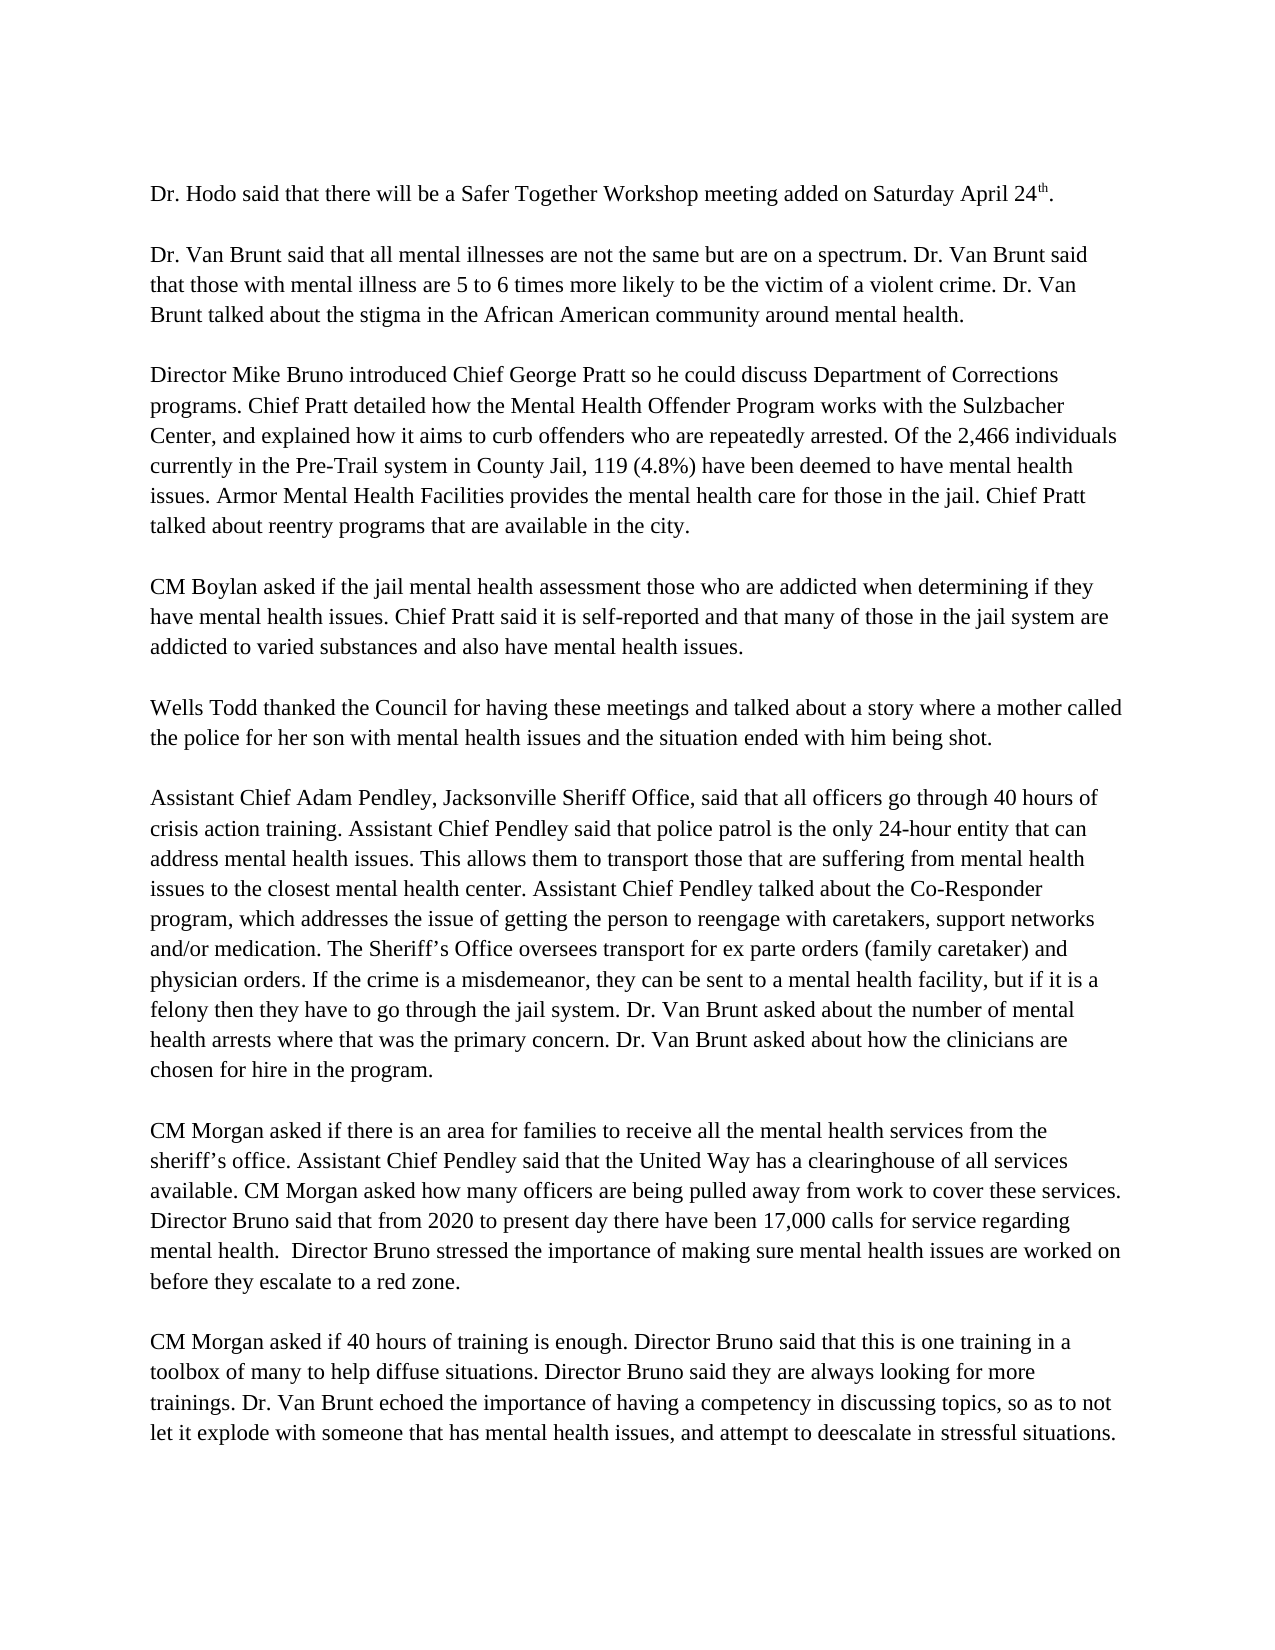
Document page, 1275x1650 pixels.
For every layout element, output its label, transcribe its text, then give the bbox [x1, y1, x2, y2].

text CM Morgan asked if there is an area for families to receive all the mental health services from the sheriff’s office. Assistant Chief Pendley said that the United Way has a clearinghouse of all services available. CM Morgan asked how many officers are being pulled away from work to cover these services. [150, 1117, 1125, 1203]
text Director Mike Bruno introduced Chief George Pratt so he could discuss Department of Corrections programs. Chief Pratt detailed how the Mental Health Offender Program works with the Sulzbacher Center, and explained how it aims to curb offenders who are repeatedly arrested. Of the 2,466 individuals currently in the Pre-Trail system in County Jail, 119 (4.8%) have been deemed to have mental health issues. Armor Mental Health Facilities provides the mental health care for those in the jail. Chief Pratt talked about reentry programs that are available in the city. [150, 361, 1125, 539]
text Assistant Chief Adam Pendley, Jacksonville Sheriff Office, said that all officers go through 40 hours of crisis action training. Assistant Chief Pendley said that police patrol is the only 24-hour entity that can address mental health issues. This allows them to transport those that are suffering from mental health issues to the closest mental health center. Assistant Chief Pendley talked about the Co-Responder program, which addresses the issue of getting the person to reengage with caretakers, support networks and/or medication. The Sheriff’s Office oversees transport for ex parte orders (family caretaker) and physician orders. If the crime is a misdemeanor, they can be sent to a mental health facility, but if it is a felony then they have to go through the jail system. Dr. Van Brunt asked about the number of mental health arrests where that was the primary concern. Dr. Van Brunt asked about how the clinicians are chosen for hire in the program. [150, 784, 1125, 1083]
text Dr. Van Brunt said that all mental illnesses are not the same but are on a spectrum. Dr. Van Brunt said that those with mental illness are 5 to 6 times more likely to be the victim of a violent crime. Dr. Van Brunt talked about the stigma in the African American community around mental health. [150, 241, 1125, 327]
text Dr. Hodo said that there will be a Safer Together Workshop meeting added on Saturday April 24th. [150, 180, 1125, 207]
text Wells Todd thanked the Council for having these meetings and talked about a story where a mother called the police for her son with mental health issues and the situation ended with him being shot. [150, 694, 1125, 750]
text CM Morgan asked if 40 hours of training is enough. Director Bruno said that this is one training in a toolbox of many to help diffuse situations. Director Bruno said they are always looking for more trainings. Dr. Van Brunt echoed the importance of having a competency in discussing topics, so as to not let it explode with someone that has mental health issues, and attempt to deescalate in stressful situations. [150, 1328, 1125, 1445]
text CM Boylan asked if the jail mental health assessment those who are addicted when determining if they have mental health issues. Chief Pratt said it is self-reported and that many of those in the jail system are addicted to varied substances and also have mental health issues. [150, 573, 1125, 660]
text Director Bruno said that from 2020 to present day there have been 17,000 calls for service regarding mental health. Director Bruno stressed the importance of making sure mental health issues are worked on before they escalate to a red zone. [150, 1207, 1125, 1294]
